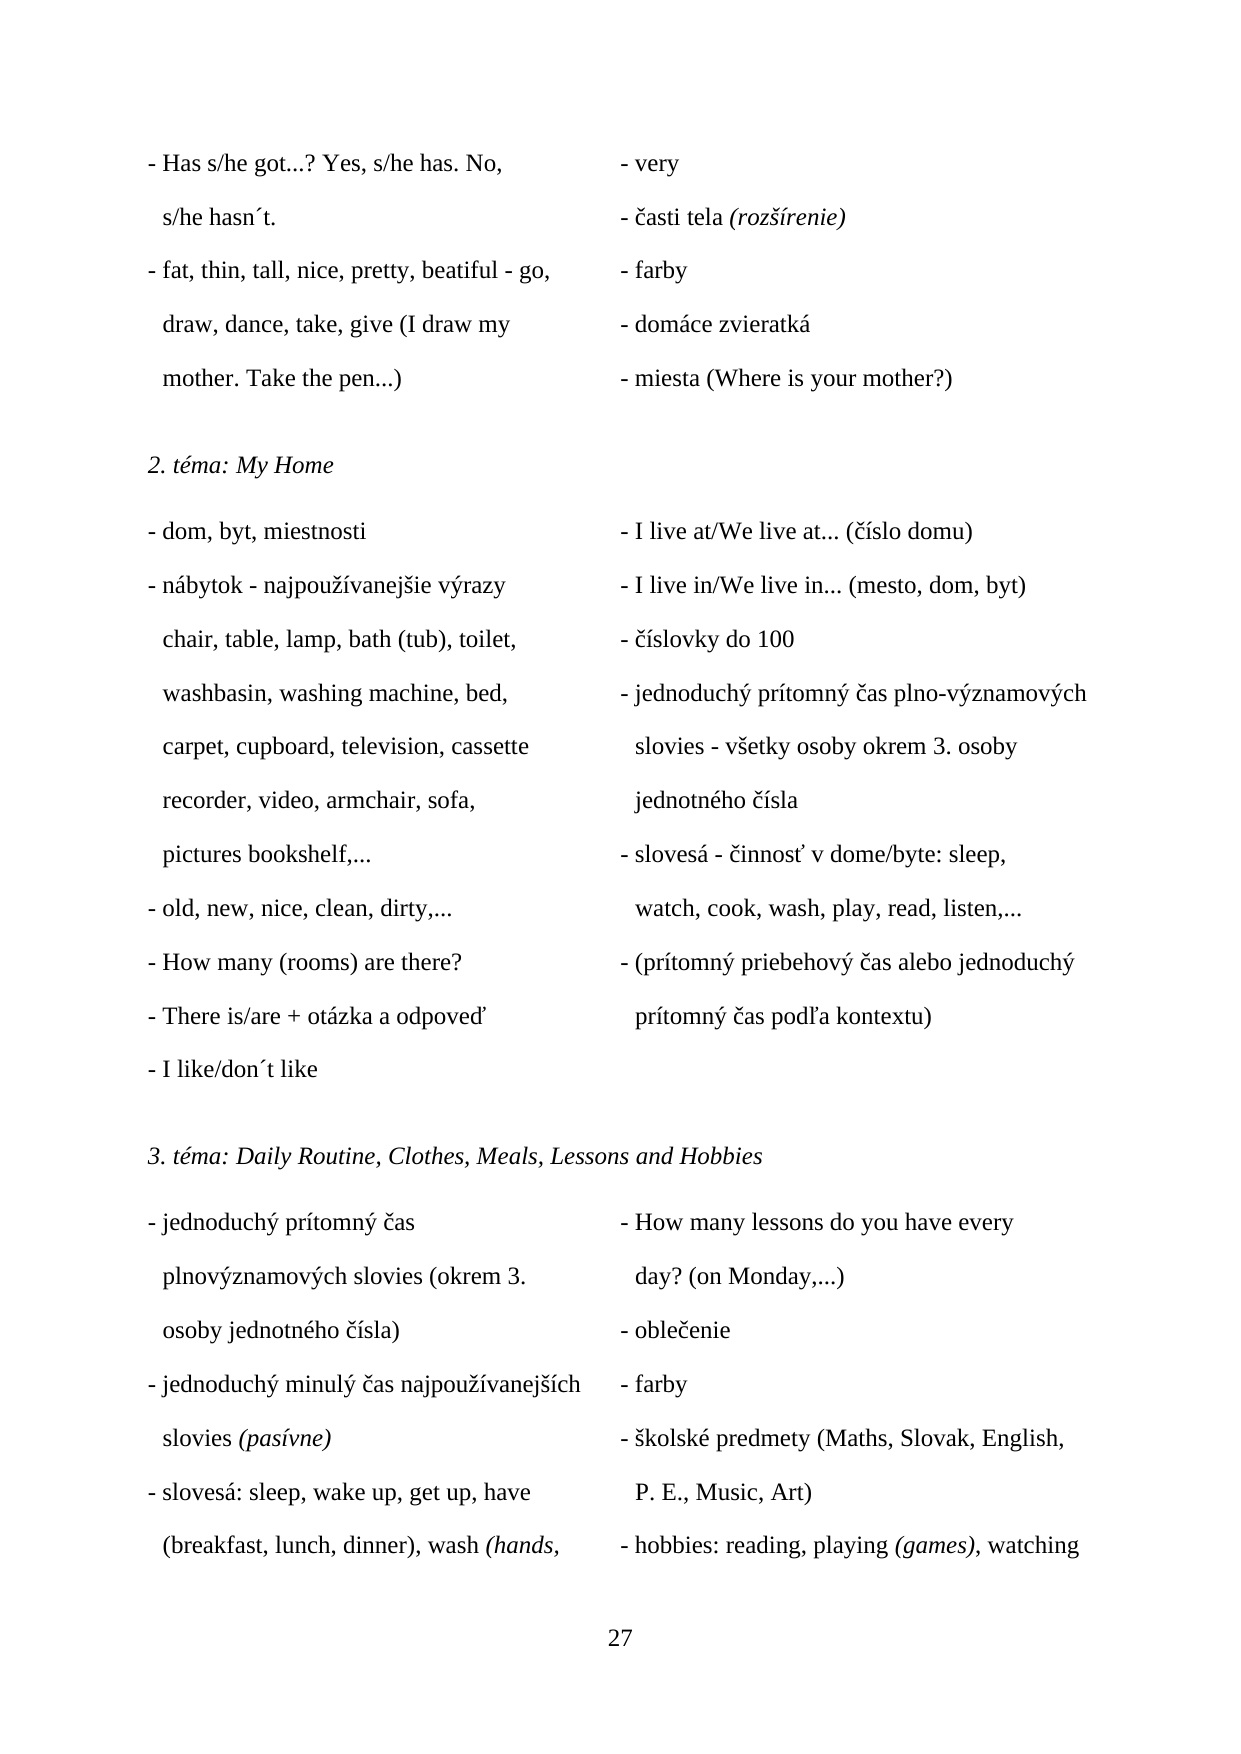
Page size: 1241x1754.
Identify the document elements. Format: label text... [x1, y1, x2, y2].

text draw, dance, take, give (I draw my - domáce zvieratká [148, 309, 1092, 338]
text slovies (pasívne) - školské predmety (Maths, Slovak, English, [148, 1423, 1092, 1452]
text - I like/don´t like [148, 1054, 1092, 1083]
text s/he hasn´t. - časti tela (rozšírenie) [162, 202, 1092, 230]
text - dom, byt, miestnosti - I live at/We live at... (číslo domu) [148, 516, 1092, 545]
text - old, new, nice, clean, dirty,... watch, cook, wash, play, read, listen,... [148, 893, 1092, 922]
text recorder, video, armchair, sofa, jednotného čísla [162, 785, 1092, 814]
text osoby jednotného čísla) - oblečenie [162, 1315, 1092, 1344]
text - jednoduchý minulý čas najpoužívanejších - farby [148, 1369, 1092, 1398]
text - nábytok - najpoužívanejšie výrazy - I live in/We live in... (mesto, dom, byt) [148, 570, 1092, 599]
text - fat, thin, tall, nice, pretty, beatiful - go, - farby [148, 255, 1092, 284]
text 3. téma: Daily Routine, Clothes, Meals, Lessons and Hobbies [148, 1141, 1092, 1170]
text plnovýznamových slovies (okrem 3. day? (on Monday,...) [162, 1261, 1092, 1290]
text - Has s/he got...? Yes, s/he has. No, - very [148, 148, 1092, 176]
text - jednoduchý prítomný čas - How many lessons do you have every [148, 1207, 1092, 1236]
text 2. téma: My Home [148, 450, 1092, 479]
text (breakfast, lunch, dinner), wash (hands, - hobbies: reading, playing (games), watching [162, 1531, 1092, 1559]
text carpet, cupboard, television, cassette slovies - všetky osoby okrem 3. osoby [162, 731, 1092, 760]
text - There is/are + otázka a odpoveď prítomný čas podľa kontextu) [148, 1001, 1092, 1029]
text pictures bookshelf,... - slovesá - činnosť v dome/byte: sleep, [162, 839, 1092, 868]
text - How many (rooms) are there? - (prítomný priebehový čas alebo jednoduchý [148, 947, 1092, 976]
text mother. Take the pen...) - miesta (Where is your mother?) [148, 363, 1092, 392]
text - slovesá: sleep, wake up, get up, have P. E., Music, Art) [148, 1477, 1092, 1506]
text washbasin, washing machine, bed, - jednoduchý prítomný čas plno-významových [148, 678, 1092, 706]
text chair, table, lamp, bath (tub), toilet, - číslovky do 100 [148, 624, 1092, 652]
